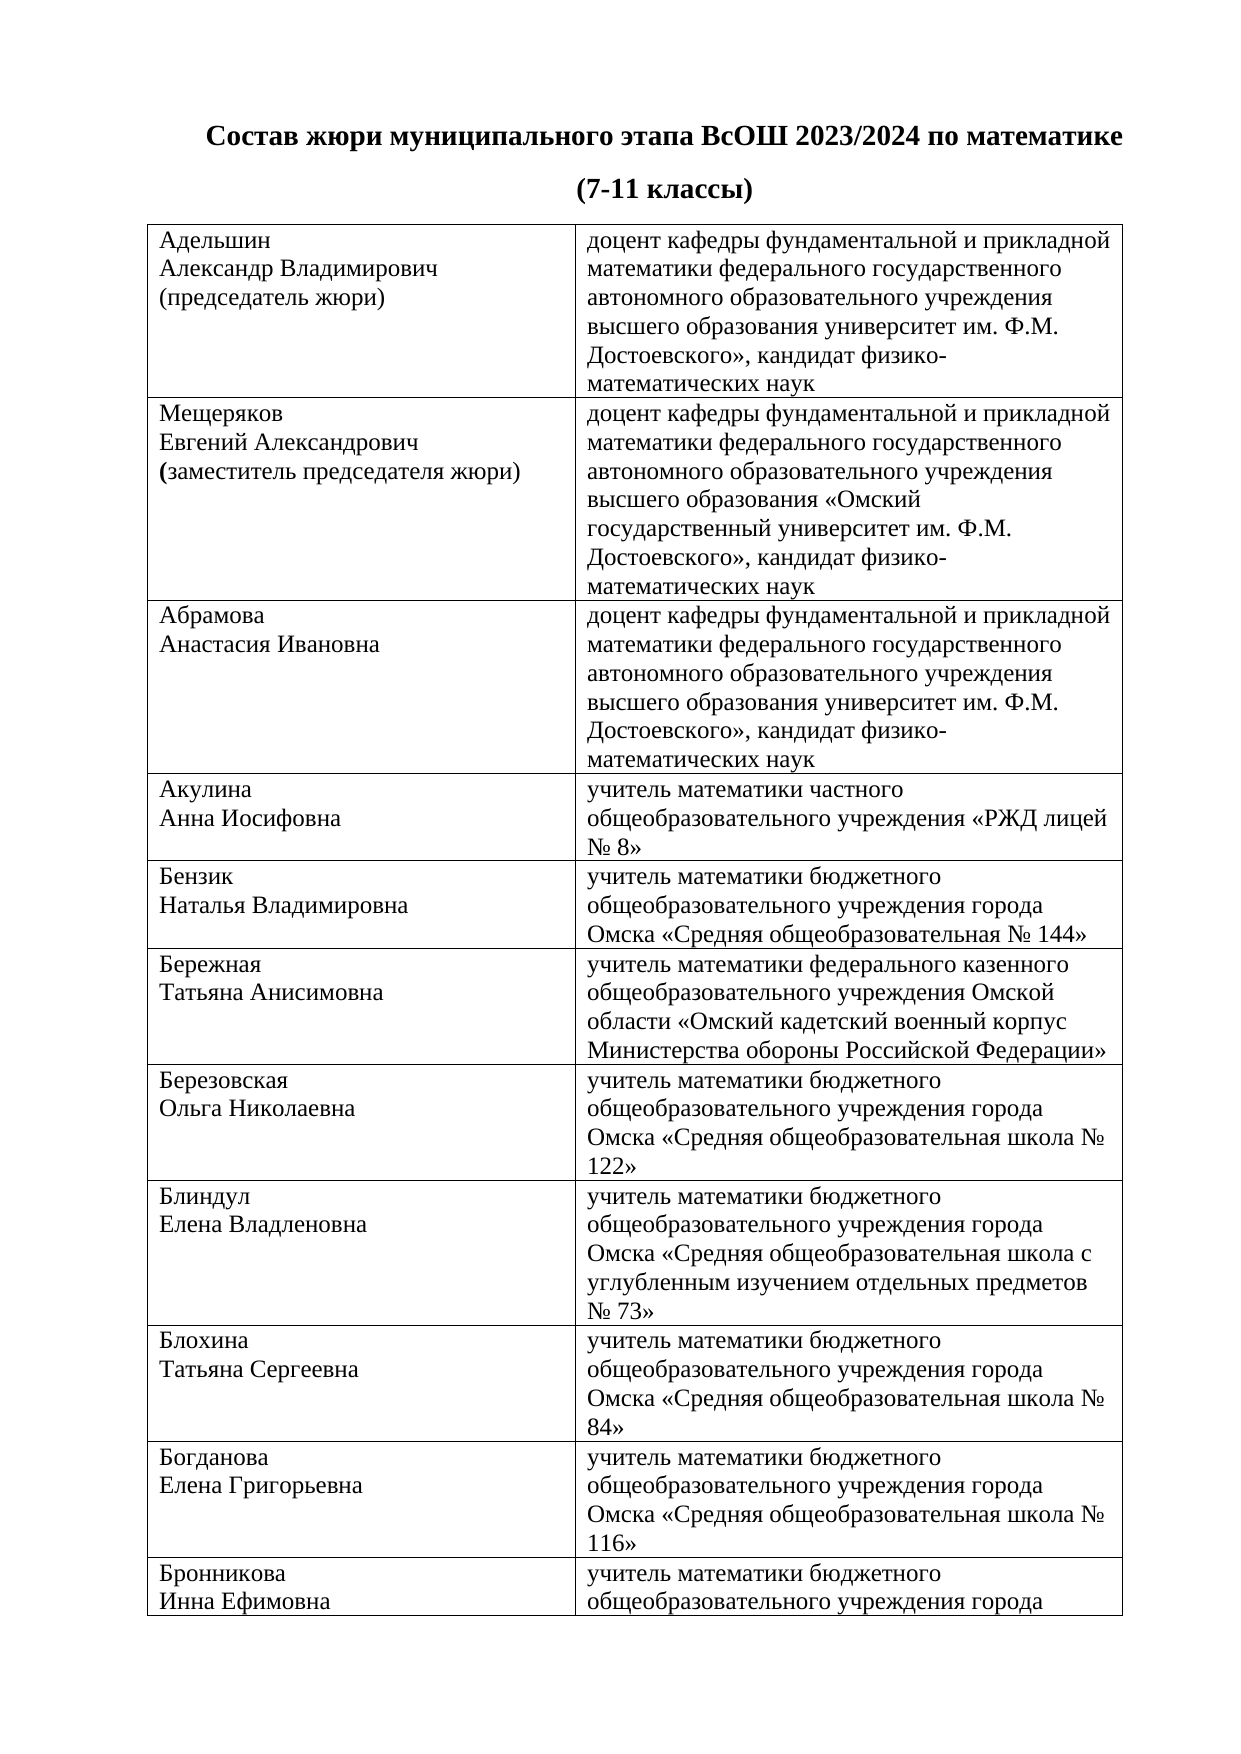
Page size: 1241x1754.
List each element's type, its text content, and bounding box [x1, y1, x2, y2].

table_header Адельшин Александр Владимирович (председатель жюри) [148, 225, 575, 397]
table_cell Бережная Татьяна Анисимовна [148, 949, 575, 1064]
table_cell Акулина Анна Иосифовна [148, 774, 575, 860]
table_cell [148, 1558, 575, 1615]
table_cell учитель математики частного общеобразовательного учреждения «РЖД лицей № 8» [576, 774, 1122, 860]
text Состав жюри муниципального этапа ВсОШ 2023/2024 по математике [177, 118, 1152, 152]
table_cell учитель математики бюджетного общеобразовательного учреждения города Омска «Средняя общеобразовательная школа № 122» [576, 1065, 1122, 1180]
table_cell Блиндул Елена Владленовна [148, 1181, 575, 1324]
table_cell учитель математики бюджетного общеобразовательного учреждения города Омска «Средняя общеобразовательная школа с углубленным изучением отдельных предметов № 73» [576, 1181, 1122, 1324]
table_cell учитель математики бюджетного общеобразовательного учреждения города Омска «Средняя общеобразовательная школа № 116» [576, 1442, 1122, 1557]
table_cell доцент кафедры фундаментальной и прикладной математики федерального государственного автономного образовательного учреждения высшего образования университет им. Ф.М. Достоевского», кандидат физико-математических наук [576, 601, 1122, 773]
table_cell Блохина Татьяна Сергеевна [148, 1326, 575, 1441]
table_header доцент кафедры фундаментальной и прикладной математики федерального государственного автономного образовательного учреждения высшего образования университет им. Ф.М. Достоевского», кандидат физико-математических наук [576, 225, 1122, 397]
table_cell доцент кафедры фундаментальной и прикладной математики федерального государственного автономного образовательного учреждения высшего образования «Омский государственный университет им. Ф.М. Достоевского», кандидат физико- математических наук [576, 398, 1122, 599]
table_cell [576, 1558, 1122, 1615]
table_cell учитель математики бюджетного общеобразовательного учреждения города Омска «Средняя общеобразовательная школа № 84» [576, 1326, 1122, 1441]
table_cell учитель математики бюджетного общеобразовательного учреждения города Омска «Средняя общеобразовательная № 144» [576, 861, 1122, 948]
table_cell Бензик Наталья Владимировна [148, 861, 575, 948]
table_cell Березовская Ольга Николаевна [148, 1065, 575, 1180]
table_cell учитель математики федерального казенного общеобразовательного учреждения Омской области «Омский кадетский военный корпус Министерства обороны Российской Федерации» [576, 949, 1122, 1064]
text (7-11 классы) [177, 171, 1152, 204]
table_cell Богданова Елена Григорьевна [148, 1442, 575, 1557]
table_cell Мещеряков Евгений Александрович (заместитель председателя жюри) [148, 398, 575, 599]
table_cell Абрамова Анастасия Ивановна [148, 601, 575, 773]
